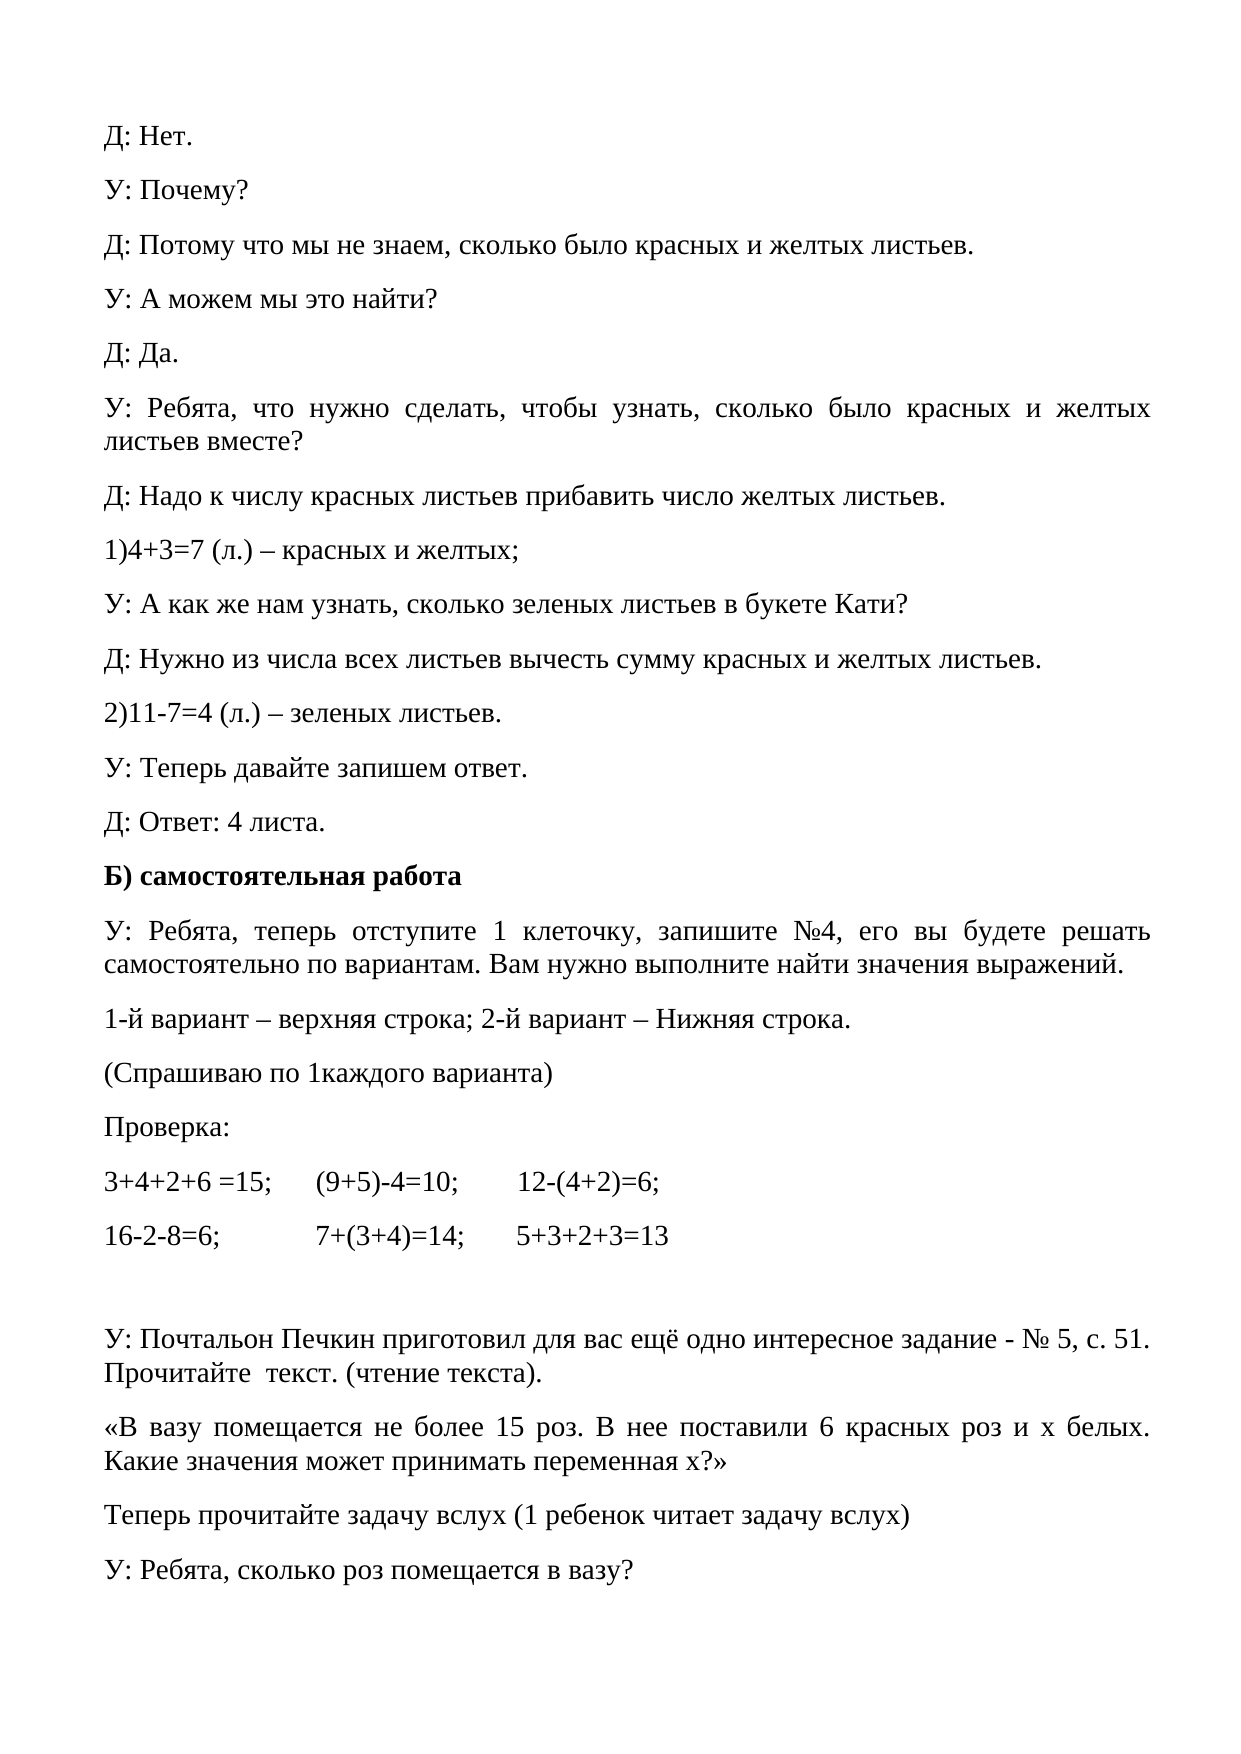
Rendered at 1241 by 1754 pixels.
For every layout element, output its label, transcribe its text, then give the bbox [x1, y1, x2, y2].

text Д: Да. [103, 336, 1152, 369]
text У: Ребята, что нужно сделать, чтобы узнать, сколько было красных и желтых листьев вместе? [103, 390, 1152, 457]
text (Спрашиваю по 1каждого варианта) [103, 1055, 1152, 1089]
text Б) самостоятельная работа [103, 858, 1152, 892]
text Теперь прочитайте задачу вслух (1 ребенок читает задачу вслух) [103, 1497, 1152, 1531]
text У: А как же нам узнать, сколько зеленых листьев в букете Кати? [103, 587, 1152, 620]
text У: Почтальон Печкин приготовил для вас ещё одно интересное задание - № 5, с. 51. Прочитайте текст. (чтение текста). [103, 1322, 1152, 1389]
text У: Ребята, теперь отступите 1 клеточку, запишите №4, его вы будете решать самостоятельно по вариантам. Вам нужно выполните найти значения выражений. [103, 913, 1152, 980]
text Д: Нужно из числа всех листьев вычесть сумму красных и желтых листьев. [103, 641, 1152, 674]
text 1-й вариант – верхняя строка; 2-й вариант – Нижняя строка. [103, 1001, 1152, 1034]
text У: А можем мы это найти? [103, 281, 1152, 315]
text У: Ребята, сколько роз помещается в вазу? [103, 1552, 1152, 1585]
text Д: Нет. [103, 118, 1152, 152]
text У: Почему? [103, 172, 1152, 206]
text 16-2-8=6; 7+(3+4)=14; 5+3+2+3=13 [103, 1218, 1152, 1252]
text Д: Потому что мы не знаем, сколько было красных и желтых листьев. [103, 227, 1152, 260]
text 2)11-7=4 (л.) – зеленых листьев. [103, 695, 1152, 729]
text 1)4+3=7 (л.) – красных и желтых; [103, 532, 1152, 566]
text «В вазу помещается не более 15 роз. В нее поставили 6 красных роз и х белых. Какие значения может принимать переменная х?» [103, 1409, 1152, 1477]
text Проверка: [103, 1109, 1152, 1143]
text У: Теперь давайте запишем ответ. [103, 750, 1152, 783]
text 3+4+2+6 =15; (9+5)-4=10; 12-(4+2)=6; [103, 1164, 1152, 1197]
text Д: Надо к числу красных листьев прибавить число желтых листьев. [103, 478, 1152, 511]
text Д: Ответ: 4 листа. [103, 804, 1152, 838]
